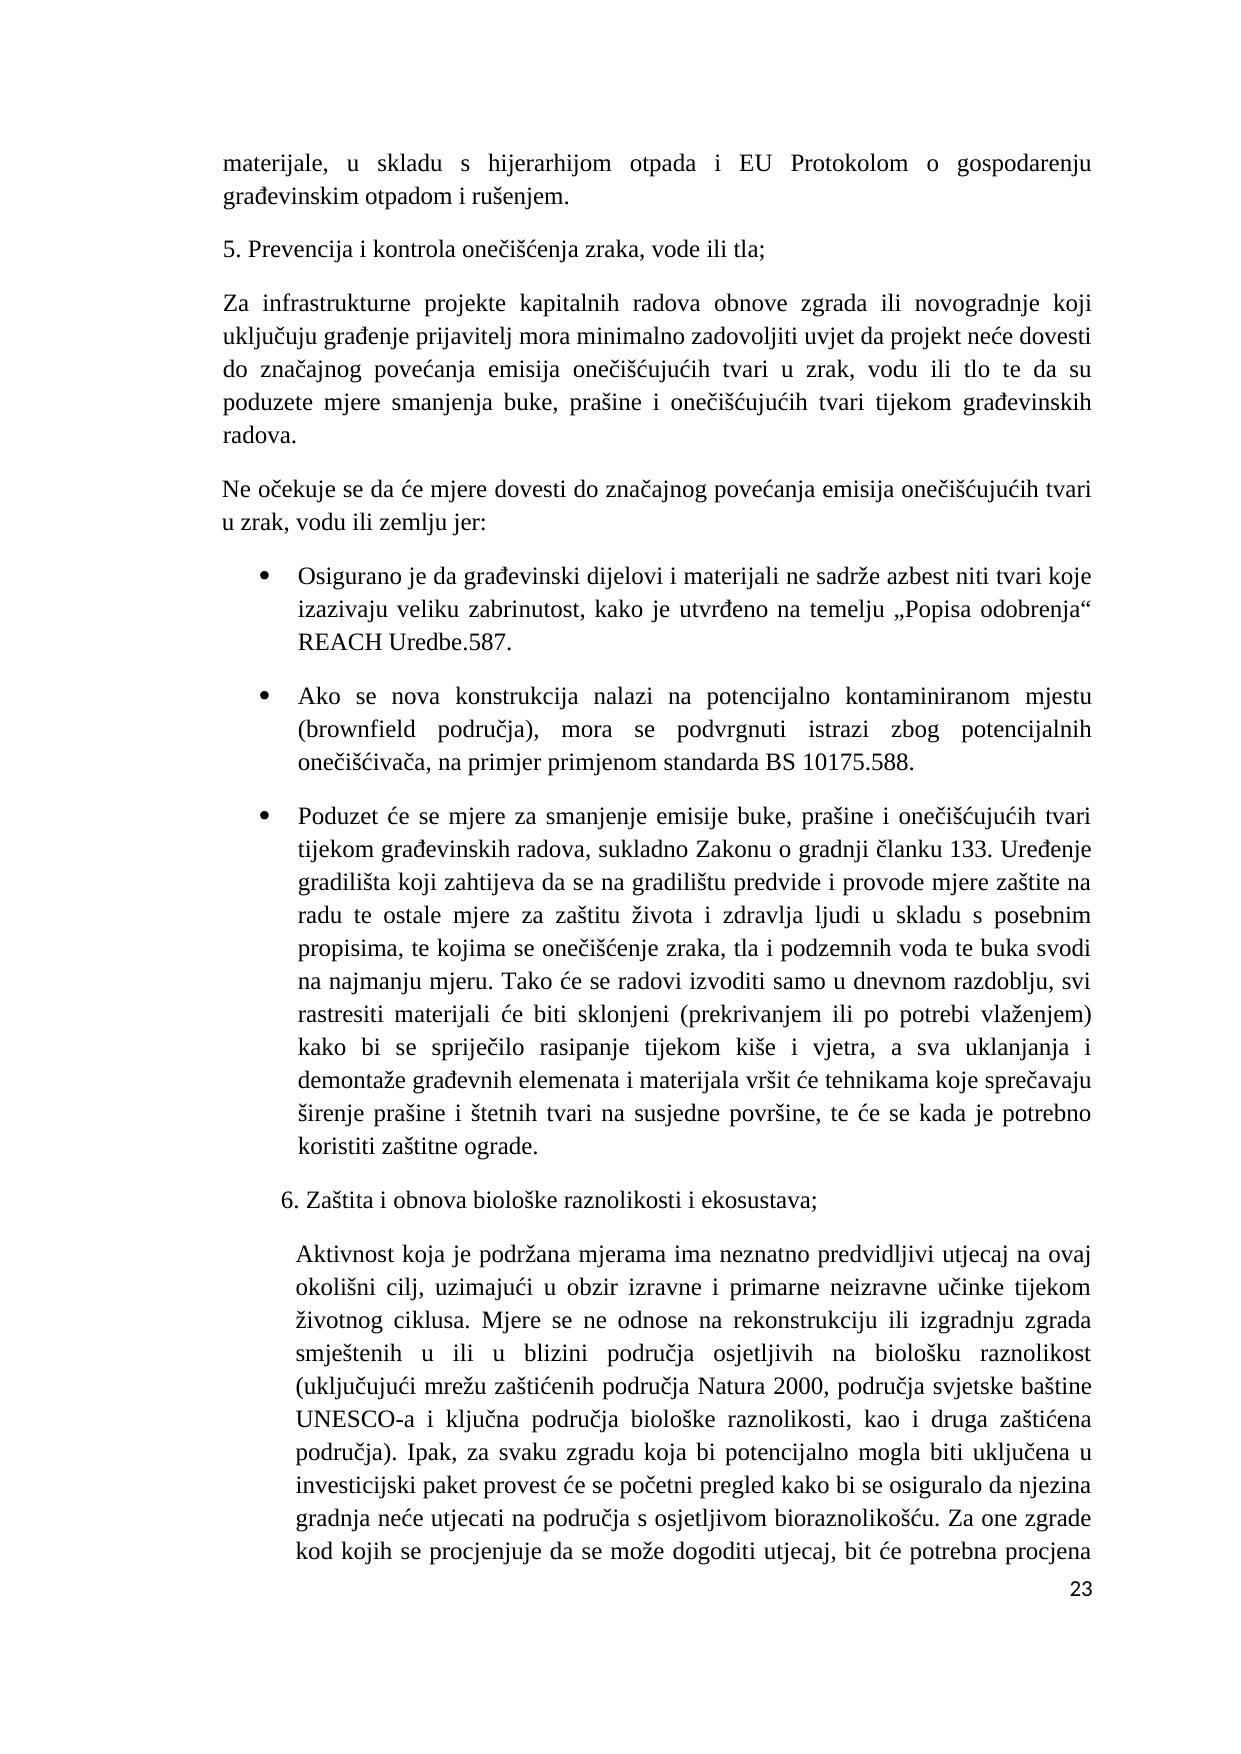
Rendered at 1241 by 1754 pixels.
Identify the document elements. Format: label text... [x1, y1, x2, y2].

text Za infrastrukturne projekte kapitalnih radova obnove zgrada ili novogradnje koji uključuju građenje prijavitelj mora minimalno zadovoljiti uvjet da projekt neće dovesti do značajnog povećanja emisija onečišćujućih tvari u zrak, vodu ili tlo te da su poduzete mjere smanjenja buke, prašine i onečišćujućih tvari tijekom građevinskih radova. [223, 288, 1092, 449]
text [223, 148, 1092, 209]
list Poduzet će se mjere za smanjenje emisije buke, prašine i onečišćujućih tvari tijekom građevinskih radova, sukladno Zakonu o gradnji članku 133. Uređenje gradilišta koji zahtijeva da se na gradilištu predvide i provode mjere zaštite na radu te ostale mjere za zaštitu života i zdravlja ljudi u skladu s posebnim propisima, te kojima se onečišćenje zraka, tla i podzemnih voda te buka svodi na najmanju mjeru. Tako će se radovi izvoditi samo u dnevnom razdoblju, svi rastresiti materijali će biti sklonjeni (prekrivanjem ili po potrebi vlaženjem) kako bi se spriječilo rasipanje tijekom kiše i vjetra, a sva uklanjanja i demontaže građevnih elemenata i materijala vršit će tehnikama koje sprečavaju širenje prašine i štetnih tvari na susjedne površine, te će se kada je potrebno koristiti zaštitne ograde. [260, 801, 1092, 1160]
text Ne očekuje se da će mjere dovesti do značajnog povećanja emisija onečišćujućih tvari u zrak, vodu ili zemlju jer: [222, 474, 1092, 536]
text 6. Zaštita i obnova biološke raznolikosti i ekosustava; [281, 1185, 1092, 1214]
list Ako se nova konstrukcija nalazi na potencijalno kontaminiranom mjestu (brownfield područja), mora se podvrgnuti istrazi zbog potencijalnih onečišćivača, na primjer primjenom standarda BS 10175.588. [260, 681, 1092, 776]
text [295, 1239, 1092, 1565]
list Osigurano je da građevinski dijelovi i materijali ne sadrže azbest niti tvari koje izazivaju veliku zabrinutost, kako je utvrđeno na temelju „Popisa odobrenja“ REACH Uredbe.587. [260, 561, 1092, 656]
text 5. Prevencija i kontrola onečišćenja zraka, vode ili tla; [223, 234, 1092, 263]
